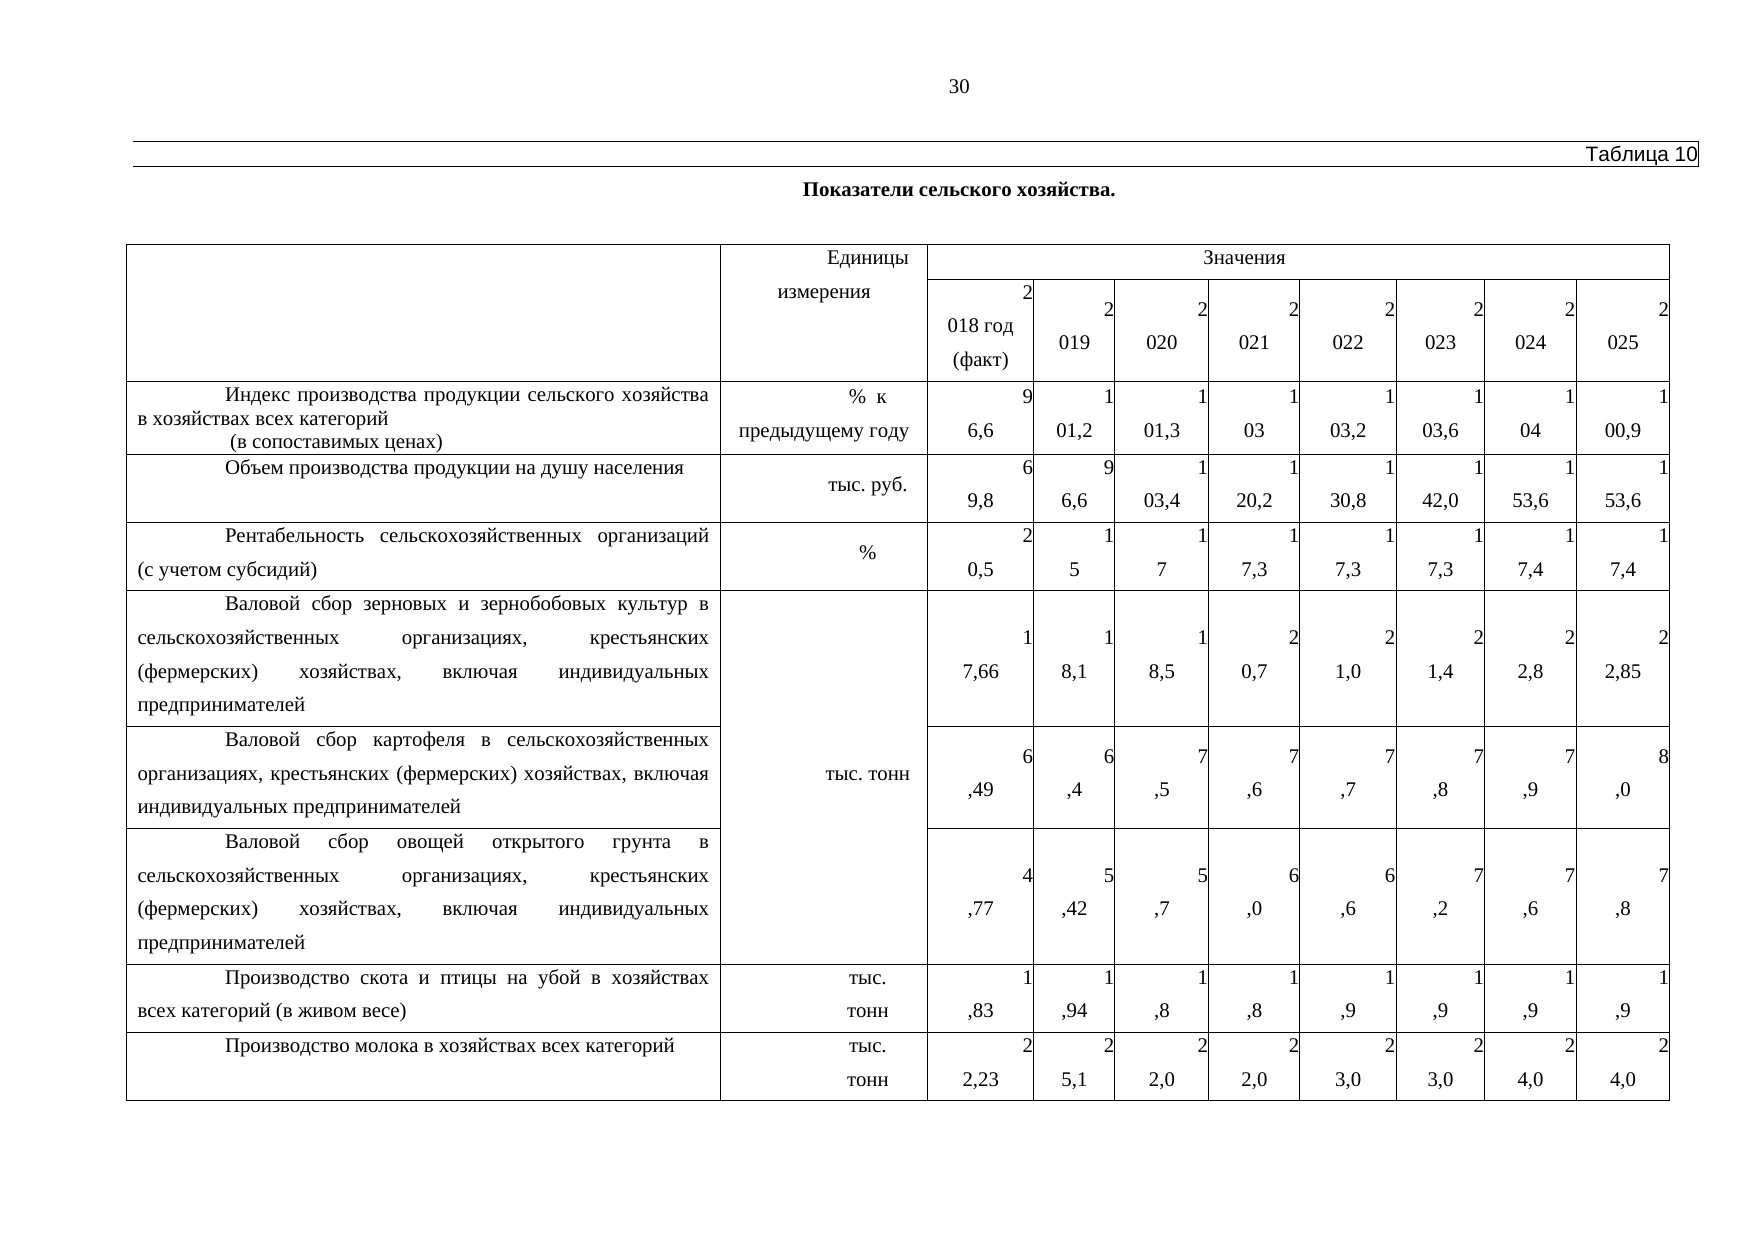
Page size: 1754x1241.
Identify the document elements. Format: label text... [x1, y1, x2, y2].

table_cell Производство молока в хозяйствах всех категорий [127, 1033, 720, 1100]
table_cell тыс. тонн [721, 591, 927, 963]
table_cell 15 [1034, 523, 1114, 590]
table_cell 7,5 [1115, 727, 1208, 828]
table_cell 96,6 [928, 382, 1033, 454]
text Таблица 10 [133, 142, 1698, 166]
table_cell 103,6 [1397, 382, 1484, 454]
table_cell 4,77 [928, 829, 1033, 963]
table_cell 120,2 [1209, 455, 1299, 522]
table_cell 153,6 [1485, 455, 1576, 522]
table_cell 24,0 [1577, 1033, 1669, 1100]
table_cell 17,4 [1485, 523, 1576, 590]
table_cell 142,0 [1397, 455, 1484, 522]
table_cell 6,4 [1034, 727, 1114, 828]
table_header Значения [928, 245, 1669, 279]
text Показатели сельского хозяйства. [133, 177, 1698, 201]
table_cell % к предыдущему году [721, 382, 927, 454]
table_cell 20,7 [1209, 591, 1299, 726]
table_cell 2025 [1577, 280, 1669, 381]
table_cell 1,8 [1115, 965, 1208, 1032]
table_cell 24,0 [1485, 1033, 1576, 1100]
table_cell 18,1 [1034, 591, 1114, 726]
table_cell 18,5 [1115, 591, 1208, 726]
table_cell Производство скота и птицы на убой в хозяйствах всех категорий (в живом весе) [127, 965, 720, 1032]
table_cell 23,0 [1397, 1033, 1484, 1100]
table_cell 7,6 [1209, 727, 1299, 828]
table_cell Объем производства продукции на душу населения [127, 455, 720, 522]
table_cell 7,2 [1397, 829, 1484, 963]
table_cell 17,3 [1209, 523, 1299, 590]
table_cell 17 [1115, 523, 1208, 590]
table_cell 100,9 [1577, 382, 1669, 454]
table_cell 17,3 [1300, 523, 1396, 590]
table_cell 101,2 [1034, 382, 1114, 454]
table_cell Валовой сбор зерновых и зернобобовых культур в сельскохозяйственных организациях, крестьянских (фермерских) хозяйствах, включая индивидуальных предпринимателей [127, 591, 720, 726]
table_cell 103,2 [1300, 382, 1396, 454]
table_header Единицы измерения [721, 245, 927, 381]
table_cell 2018 год (факт) [928, 280, 1033, 381]
table_cell Валовой сбор овощей открытого грунта в сельскохозяйственных организациях, крестьянских (фермерских) хозяйствах, включая индивидуальных предпринимателей [127, 829, 720, 963]
table_cell 103,4 [1115, 455, 1208, 522]
table_cell 23,0 [1300, 1033, 1396, 1100]
table_cell 130,8 [1300, 455, 1396, 522]
table_cell 2022 [1300, 280, 1396, 381]
table_cell 17,66 [928, 591, 1033, 726]
table_cell 7,8 [1397, 727, 1484, 828]
table_cell 1,9 [1485, 965, 1576, 1032]
table_cell 17,4 [1577, 523, 1669, 590]
table_cell 2019 [1034, 280, 1114, 381]
table_cell 22,8 [1485, 591, 1576, 726]
table_cell 25,1 [1034, 1033, 1114, 1100]
table_header [127, 245, 720, 381]
table_cell Рентабельность сельскохозяйственных организаций (с учетом субсидий) [127, 523, 720, 590]
table_cell тыс. тонн [721, 965, 927, 1032]
table_cell 8,0 [1577, 727, 1669, 828]
table_cell 6,6 [1300, 829, 1396, 963]
table_cell 153,6 [1577, 455, 1669, 522]
table_cell 22,23 [928, 1033, 1033, 1100]
table_cell 20,5 [928, 523, 1033, 590]
table_cell 6,0 [1209, 829, 1299, 963]
table_cell % [721, 523, 927, 590]
table_cell 7,9 [1485, 727, 1576, 828]
table_cell 104 [1485, 382, 1576, 454]
table_cell Валовой сбор картофеля в сельскохозяйственных организациях, крестьянских (фермерских) хозяйствах, включая индивидуальных предпринимателей [127, 727, 720, 828]
table_cell 5,42 [1034, 829, 1114, 963]
table_cell 6,49 [928, 727, 1033, 828]
table_cell 22,85 [1577, 591, 1669, 726]
table_cell 69,8 [928, 455, 1033, 522]
table_cell 2020 [1115, 280, 1208, 381]
table_cell 1,9 [1397, 965, 1484, 1032]
table_cell 22,0 [1209, 1033, 1299, 1100]
table_cell 2023 [1397, 280, 1484, 381]
table_cell Индекс производства продукции сельского хозяйства в хозяйствах всех категорий (в сопоставимых ценах) [127, 382, 720, 454]
table_cell 17,3 [1397, 523, 1484, 590]
table_cell 5,7 [1115, 829, 1208, 963]
table_cell 1,9 [1577, 965, 1669, 1032]
table_cell 1,83 [928, 965, 1033, 1032]
table_cell 2021 [1209, 280, 1299, 381]
table_cell тыс. руб. [721, 455, 927, 522]
table_cell 21,0 [1300, 591, 1396, 726]
table_cell 1,94 [1034, 965, 1114, 1032]
table_cell 1,9 [1300, 965, 1396, 1032]
table_cell 7,8 [1577, 829, 1669, 963]
table_cell 1,8 [1209, 965, 1299, 1032]
table_cell тыс. тонн [721, 1033, 927, 1100]
table_cell 21,4 [1397, 591, 1484, 726]
table_cell 7,7 [1300, 727, 1396, 828]
table_cell 96,6 [1034, 455, 1114, 522]
table_cell 22,0 [1115, 1033, 1208, 1100]
table_cell 103 [1209, 382, 1299, 454]
table_cell 2024 [1485, 280, 1576, 381]
table_cell 7,6 [1485, 829, 1576, 963]
table_cell 101,3 [1115, 382, 1208, 454]
